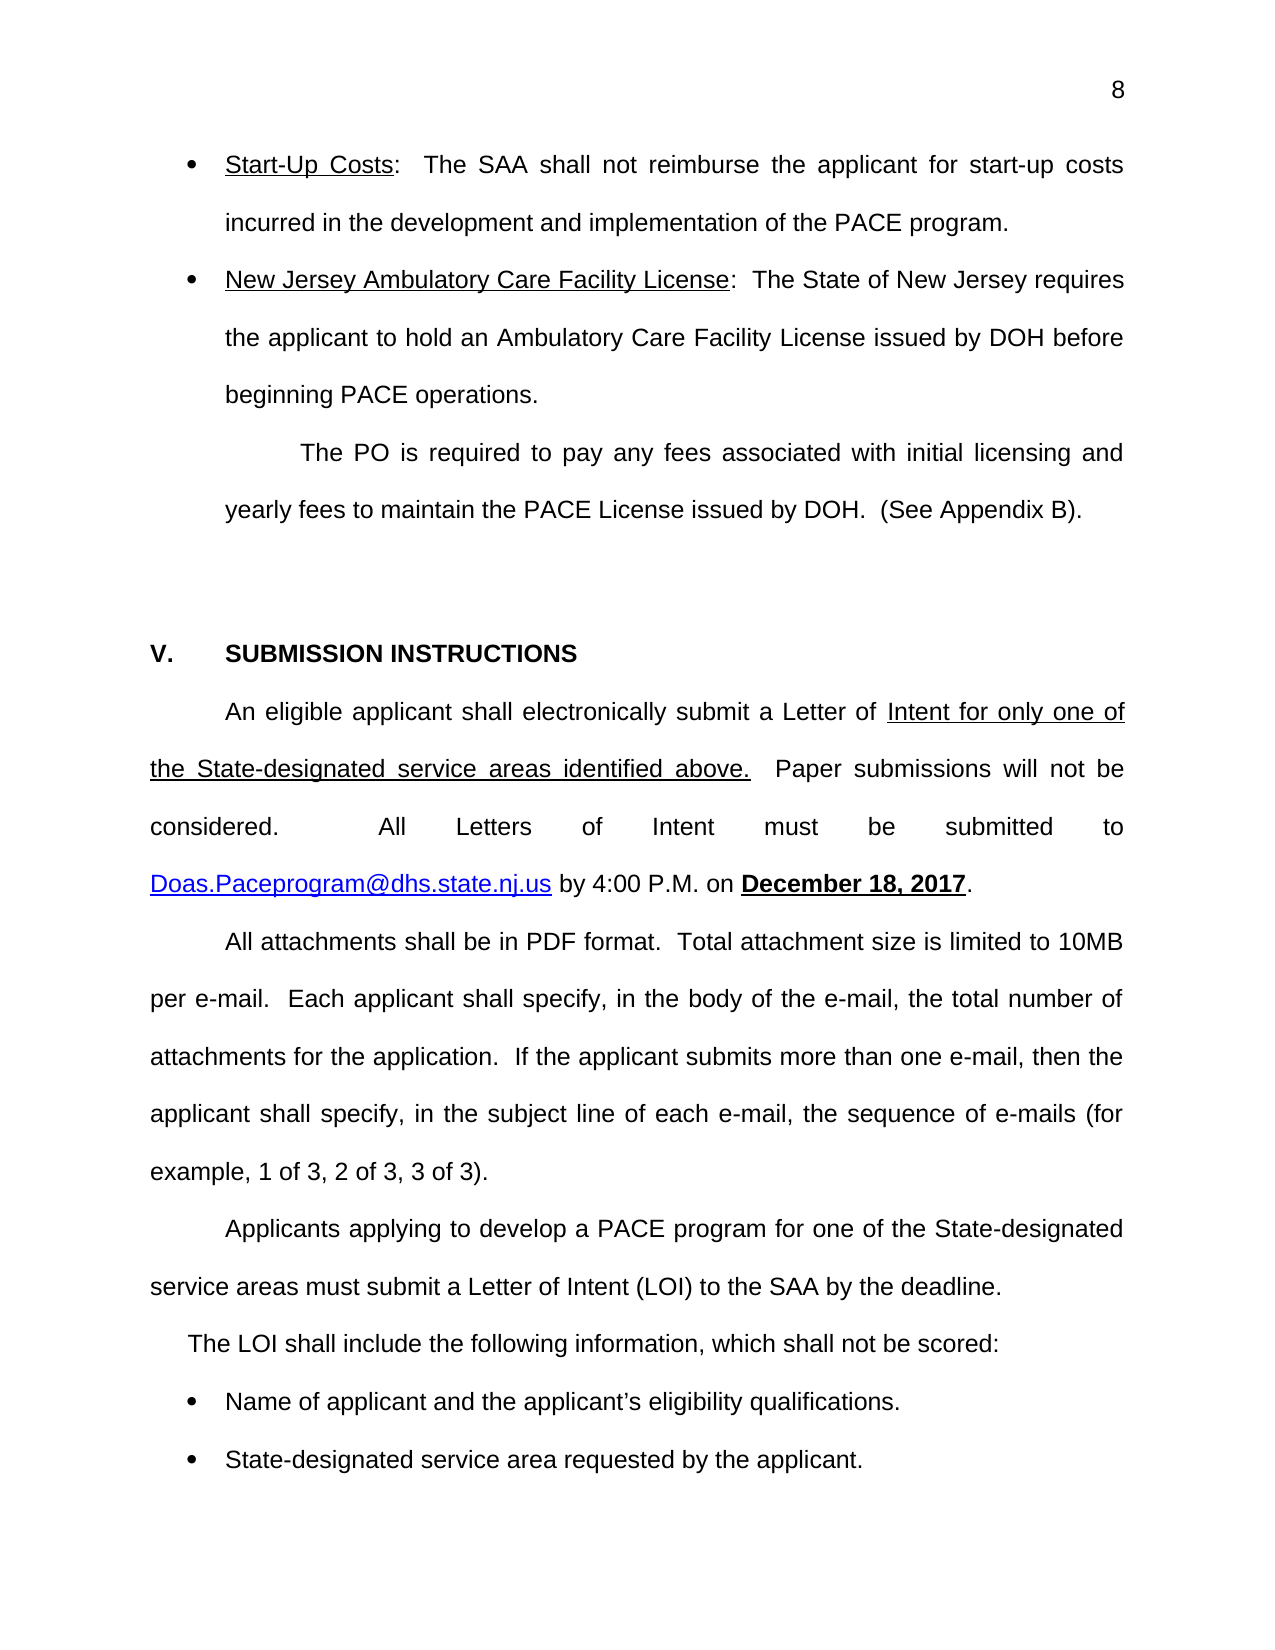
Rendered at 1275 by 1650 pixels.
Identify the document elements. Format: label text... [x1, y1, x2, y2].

subtitle The LOI shall include the following information, which shall not be scored: [150, 1329, 1125, 1358]
subtitle Start-Up Costs: The SAA shall not reimburse the applicant for start-up costs incurred in the development and implementation of the PACE program. [187, 150, 1125, 236]
subtitle Applicants applying to develop a PACE program for one of the State-designated service areas must submit a Letter of Intent (LOI) to the SAA by the deadline. [150, 1214, 1125, 1301]
subtitle All attachments shall be in PDF format. Total attachment size is limited to 10MB per e-mail. Each applicant shall specify, in the body of the e-mail, the total number of attachments for the application. If the applicant submits more than one e-mail, then the applicant shall specify, in the subject line of each e-mail, the sequence of e-mails (for example, 1 of 3, 2 of 3, 3 of 3). [150, 927, 1125, 1186]
list Name of applicant and the applicant’s eligibility qualifications. [187, 1387, 1125, 1416]
subtitle SUBMISSION INSTRUCTIONS [150, 639, 1125, 668]
subtitle The PO is required to pay any fees associated with initial licensing and yearly fees to maintain the PACE License issued by DOH. (See Appendix B). [225, 438, 1125, 524]
subtitle An eligible applicant shall electronically submit a Letter of Intent for only one of the State-designated service areas identified above. Paper submissions will not be considered. All Letters of Intent must be submitted to Doas.Paceprogram@dhs.state.nj.us by 4:00 P.M. on December 18, 2017. [150, 697, 1125, 898]
subtitle New Jersey Ambulatory Care Facility License: The State of New Jersey requires the applicant to hold an Ambulatory Care Facility License issued by DOH before beginning PACE operations. [187, 265, 1125, 409]
list State-designated service area requested by the applicant. [187, 1444, 1125, 1473]
